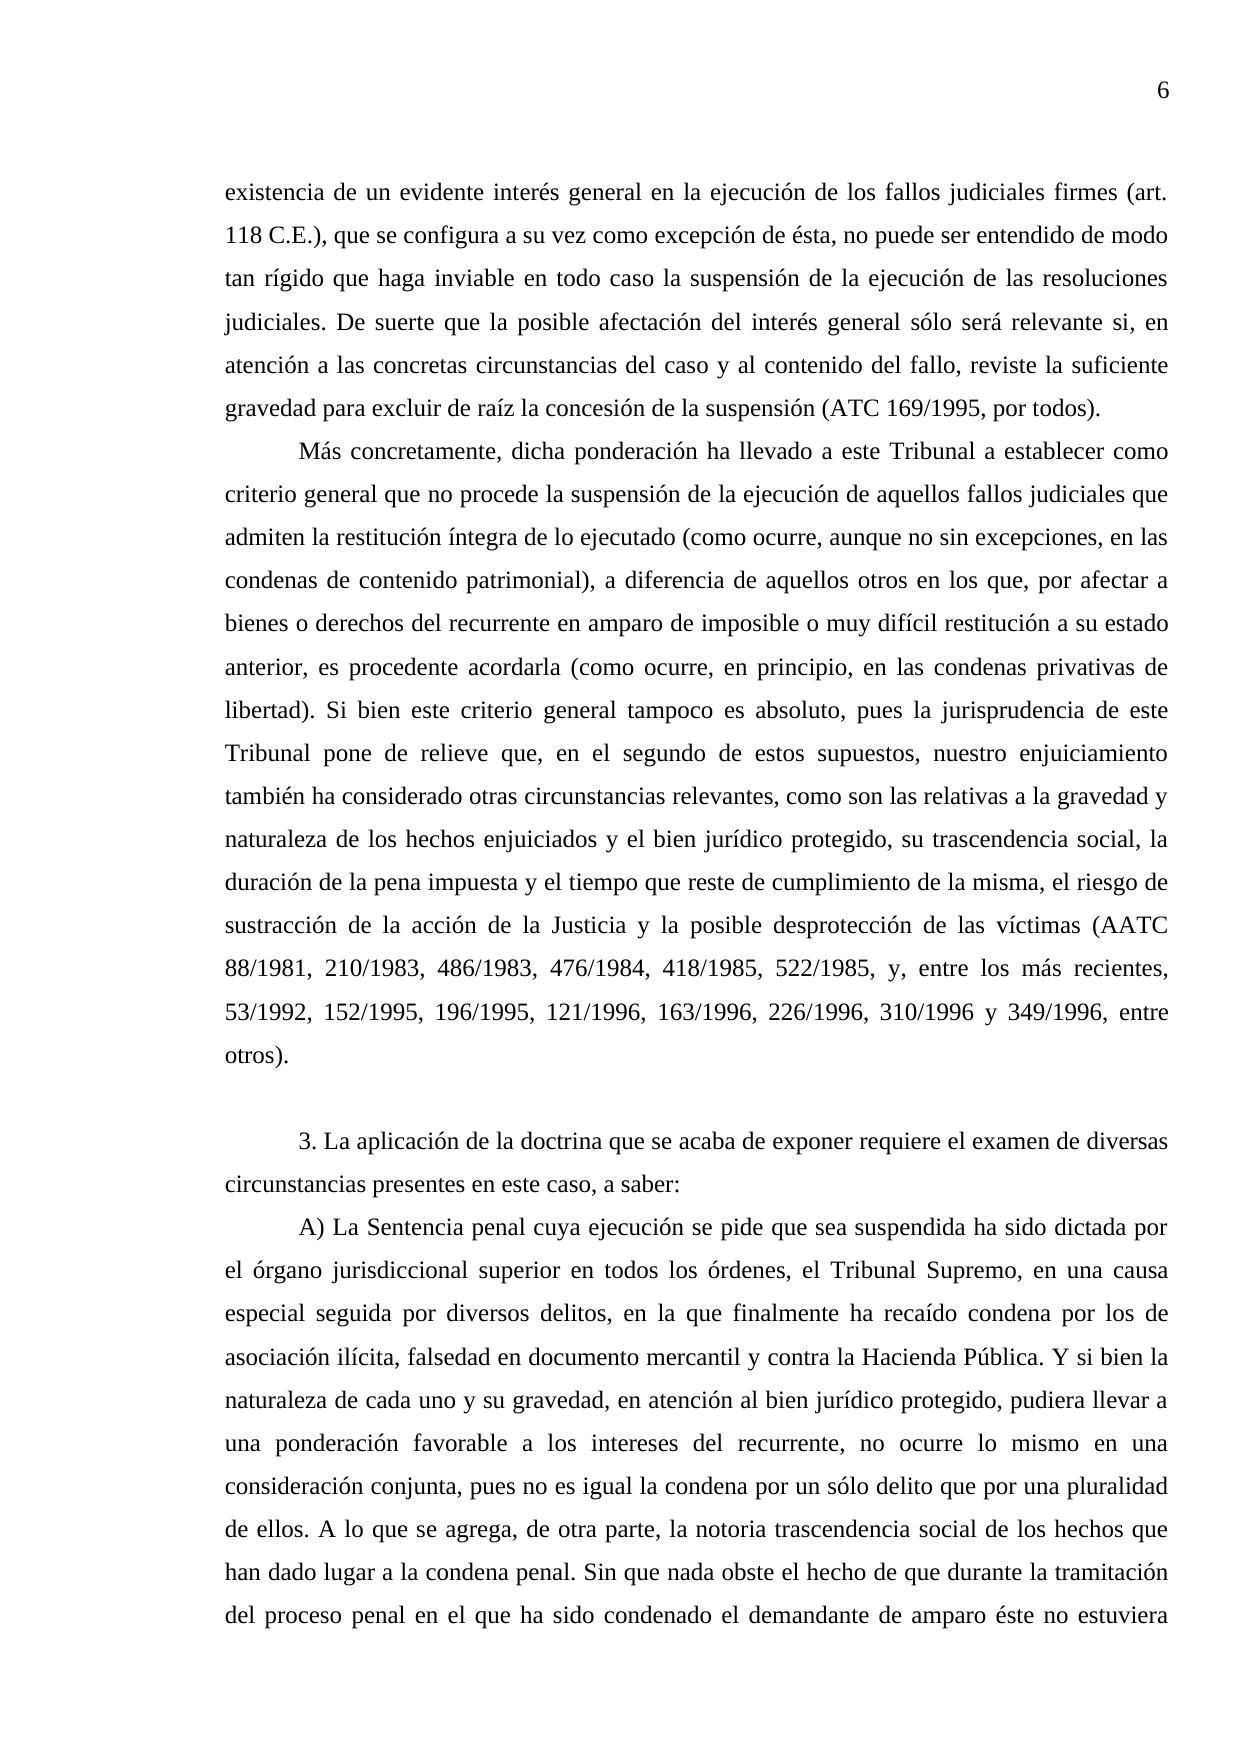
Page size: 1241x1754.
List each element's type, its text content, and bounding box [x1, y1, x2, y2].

text 3. La aplicación de la doctrina que se acaba de exponer requiere el examen de diversas circunstancias presentes en este caso, a saber: [224, 1126, 1169, 1198]
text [224, 1212, 1169, 1629]
text Más concretamente, dicha ponderación ha llevado a este Tribunal a establecer como criterio general que no procede la suspensión de la ejecución de aquellos fallos judiciales que admiten la restitución íntegra de lo ejecutado (como ocurre, aunque no sin excepciones, en las condenas de contenido patrimonial), a diferencia de aquellos otros en los que, por afectar a bienes o derechos del recurrente en amparo de imposible o muy difícil restitución a su estado anterior, es procedente acordarla (como ocurre, en principio, en las condenas privativas de libertad). Si bien este criterio general tampoco es absoluto, pues la jurisprudencia de este Tribunal pone de relieve que, en el segundo de estos supuestos, nuestro enjuiciamiento también ha considerado otras circunstancias relevantes, como son las relativas a la gravedad y naturaleza de los hechos enjuiciados y el bien jurídico protegido, su trascendencia social, la duración de la pena impuesta y el tiempo que reste de cumplimiento de la misma, el riesgo de sustracción de la acción de la Justicia y la posible desprotección de las víctimas (AATC 88/1981, 210/1983, 486/1983, 476/1984, 418/1985, 522/1985, y, entre los más recientes, 53/1992, 152/1995, 196/1995, 121/1996, 163/1996, 226/1996, 310/1996 y 349/1996, entre otros). [224, 436, 1169, 1068]
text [224, 177, 1169, 422]
